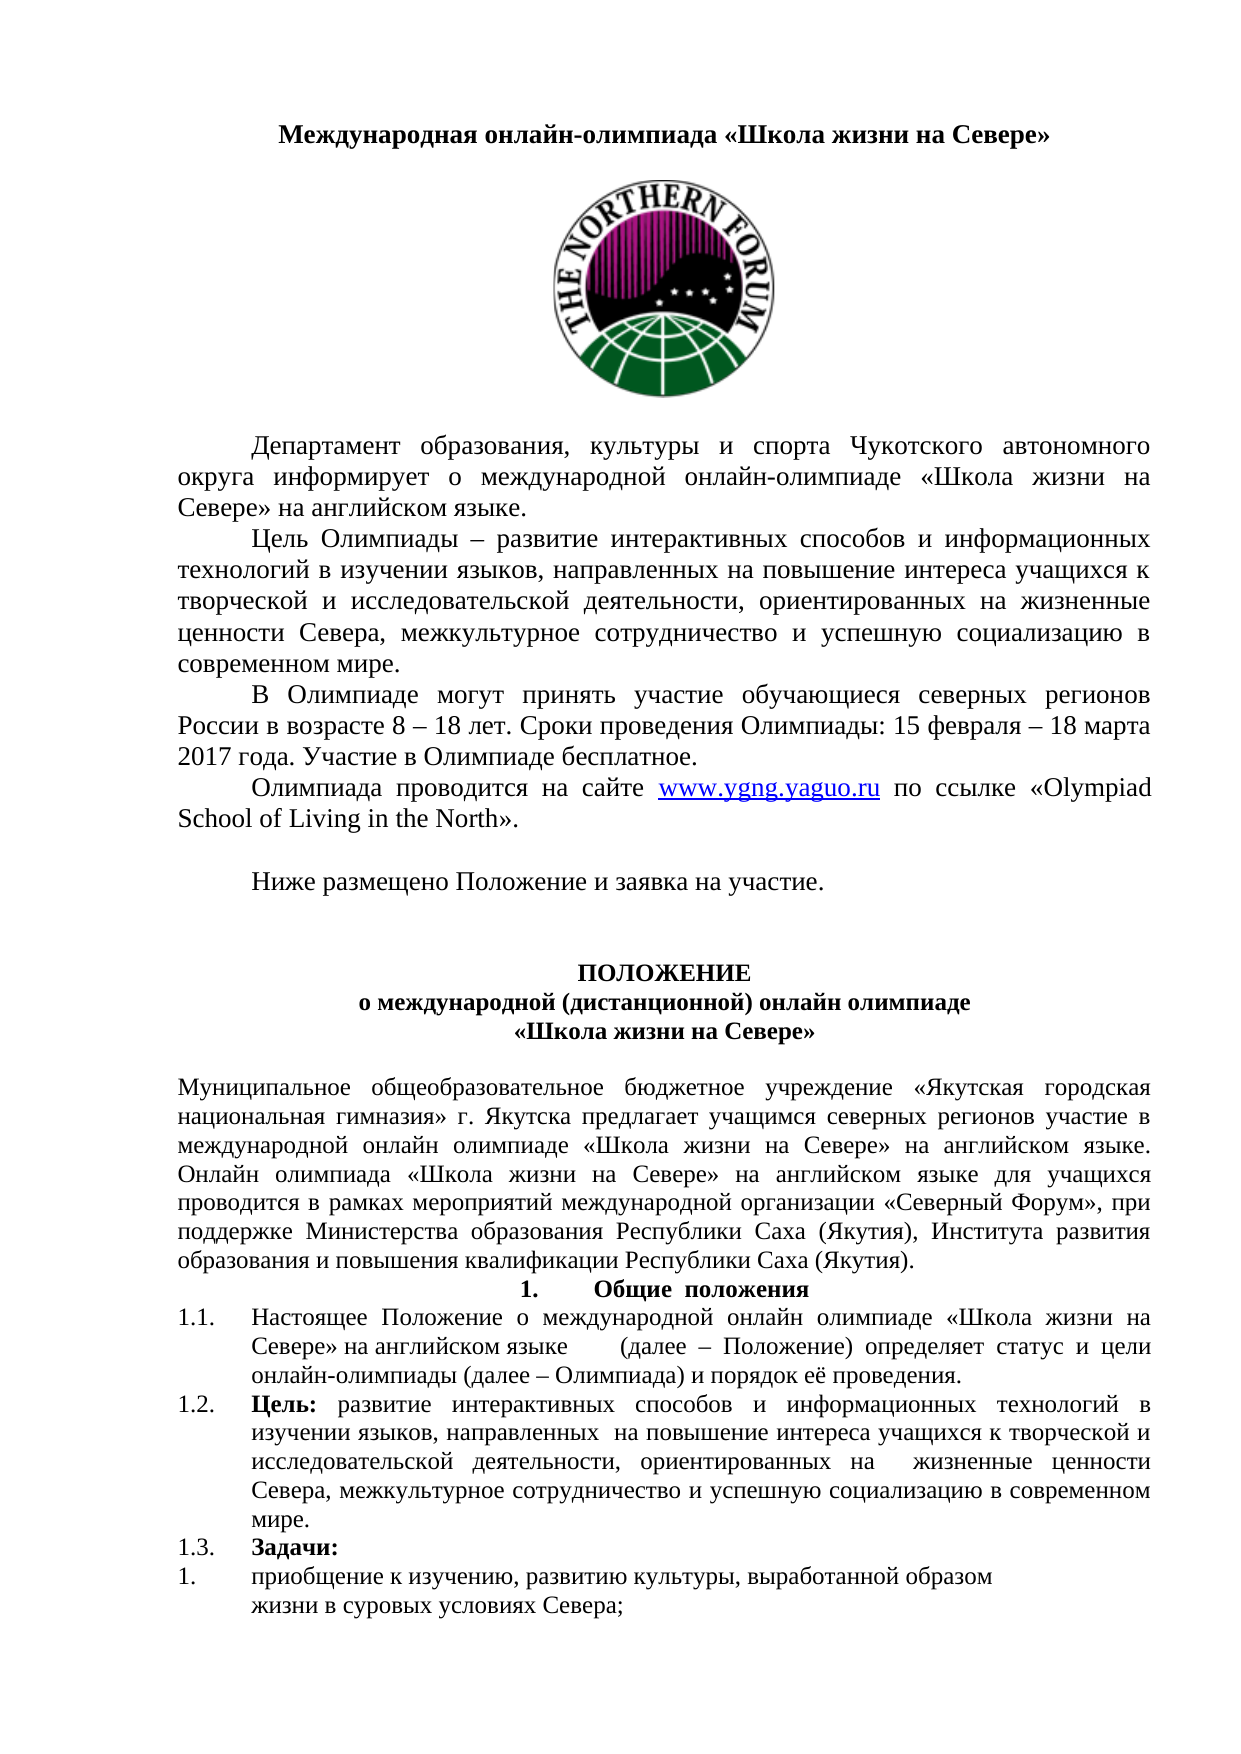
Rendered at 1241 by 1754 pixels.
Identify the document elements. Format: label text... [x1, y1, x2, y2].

text Муниципальное общеобразовательное бюджетное учреждение «Якутская городская национальная гимназия» г. Якутска предлагает учащимся северных регионов участие в международной онлайн олимпиаде «Школа жизни на Севере» на английском языке. Онлайн олимпиада «Школа жизни на Севере» на английском языке для учащихся проводится в рамках мероприятий международной организации «Северный Форум», при поддержке Министерства образования Республики Саха (Якутия), Института развития образования и повышения квалификации Республики Саха (Якутия). [177, 1072, 1152, 1274]
text В Олимпиаде могут принять участие обучающиеся северных регионов России в возрасте 8 – 18 лет. Сроки проведения Олимпиады: 15 февраля – 18 марта 2017 года. Участие в Олимпиаде бесплатное. [177, 678, 1152, 771]
text 1.2. Цель: развитие интерактивных способов и информационных технологий в изучении языков, направленных на повышение интереса учащихся к творческой и исследовательской деятельности, ориентированных на жизненные ценности Севера, межкультурное сотрудничество и успешную социализацию в современном мире. [177, 1389, 1152, 1532]
text Цель Олимпиады – развитие интерактивных способов и информационных технологий в изучении языков, направленных на повышение интереса учащихся к творческой и исследовательской деятельности, ориентированных на жизненные ценности Севера, межкультурное сотрудничество и успешную социализацию в современном мире. [177, 522, 1152, 678]
text ПОЛОЖЕНИЕ [177, 958, 1152, 987]
text 1. Общие положения [177, 1274, 1152, 1302]
text о международной (дистанционной) онлайн олимпиаде [177, 987, 1152, 1016]
text «Школа жизни на Севере» [177, 1016, 1152, 1044]
list жизни в суровых условиях Севера; [251, 1590, 1152, 1619]
picture [553, 180, 776, 398]
list приобщение к изучению, развитию культуры, выработанной образом [177, 1561, 1152, 1590]
text 1.3. Задачи: [177, 1532, 1152, 1561]
text 1.1. Настоящее Положение о международной онлайн олимпиаде «Школа жизни на Севере» на английском языке (далее – Положение) определяет статус и цели онлайн-олимпиады (далее – Олимпиада) и порядок её проведения. [177, 1302, 1152, 1389]
text Международная онлайн-олимпиада «Школа жизни на Севере» [177, 118, 1152, 149]
text Департамент образования, культуры и спорта Чукотского автономного округа информирует о международной онлайн-олимпиаде «Школа жизни на Севере» на английском языке. [177, 429, 1152, 522]
text Олимпиада проводится на сайте www.ygng.yaguo.ru по ссылке «Olympiad School of Living in the North». [177, 771, 1152, 834]
text Ниже размещено Положение и заявка на участие. [177, 865, 1152, 896]
